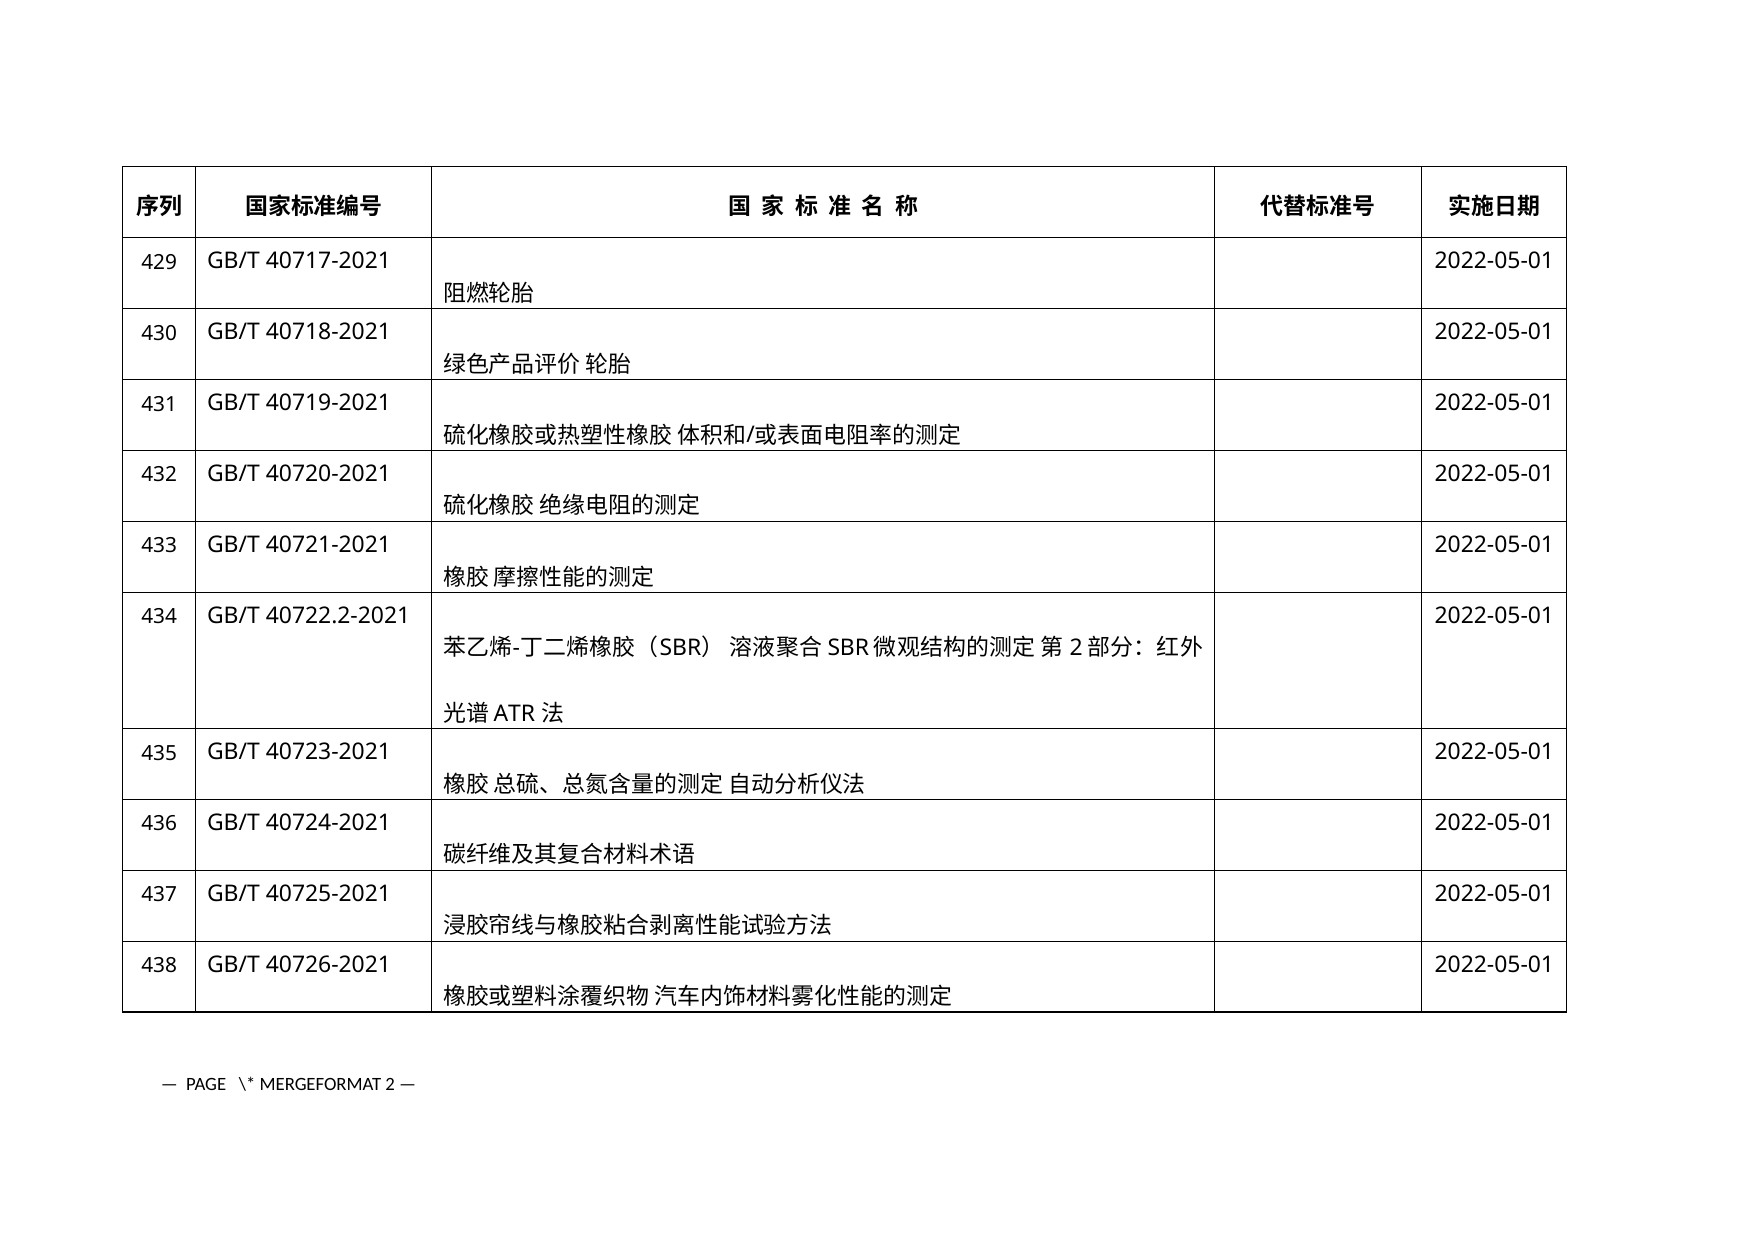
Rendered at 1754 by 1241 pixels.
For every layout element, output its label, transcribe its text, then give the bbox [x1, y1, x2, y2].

table_cell [1215, 942, 1421, 1011]
table_cell 2022-05-01 [1422, 380, 1566, 450]
table_cell 2022-05-01 [1422, 238, 1566, 308]
table_cell 橡胶 总硫、总氮含量的测定 自动分析仪法 [432, 729, 1214, 799]
table_cell 2022-05-01 [1422, 871, 1566, 941]
table_cell 435 [123, 729, 195, 799]
table_cell 431 [123, 380, 195, 450]
table_cell GB/T 40724-2021 [196, 800, 431, 869]
table_cell [1215, 309, 1421, 379]
table_cell [1215, 451, 1421, 521]
table_cell 苯乙烯-丁二烯橡胶（SBR） 溶液聚合SBR微观结构的测定 第2部分：红外光谱ATR 法 [432, 593, 1214, 728]
table_cell 2022-05-01 [1422, 309, 1566, 379]
table_cell 429 [123, 238, 195, 308]
table_header 国 家 标 准 名 称 [432, 167, 1214, 237]
table_cell GB/T 40723-2021 [196, 729, 431, 799]
table_cell 436 [123, 800, 195, 869]
table_cell 2022-05-01 [1422, 522, 1566, 592]
table_cell GB/T 40719-2021 [196, 380, 431, 450]
table_cell 绿色产品评价 轮胎 [432, 309, 1214, 379]
table_header 序列 [123, 167, 195, 237]
table_cell GB/T 40717-2021 [196, 238, 431, 308]
table_cell GB/T 40721-2021 [196, 522, 431, 592]
table_cell 阻燃轮胎 [432, 238, 1214, 308]
table_cell 2022-05-01 [1422, 451, 1566, 521]
table_cell [1215, 380, 1421, 450]
table_cell GB/T 40725-2021 [196, 871, 431, 941]
table_cell 碳纤维及其复合材料术语 [432, 800, 1214, 869]
table_cell GB/T 40722.2-2021 [196, 593, 431, 728]
table_cell 2022-05-01 [1422, 729, 1566, 799]
table_cell 432 [123, 451, 195, 521]
table_cell GB/T 40718-2021 [196, 309, 431, 379]
table_cell [1215, 238, 1421, 308]
table_cell 430 [123, 309, 195, 379]
table_header 实施日期 [1422, 167, 1566, 237]
table_cell [1215, 593, 1421, 728]
table_header 国家标准编号 [196, 167, 431, 237]
table_cell [1215, 800, 1421, 869]
table_cell 橡胶或塑料涂覆织物 汽车内饰材料雾化性能的测定 [432, 942, 1214, 1011]
table_cell 2022-05-01 [1422, 942, 1566, 1011]
table_cell 硫化橡胶或热塑性橡胶 体积和/或表面电阻率的测定 [432, 380, 1214, 450]
table_cell 浸胶帘线与橡胶粘合剥离性能试验方法 [432, 871, 1214, 941]
table_cell GB/T 40726-2021 [196, 942, 431, 1011]
table_cell 2022-05-01 [1422, 593, 1566, 728]
table_cell 438 [123, 942, 195, 1011]
table_cell 437 [123, 871, 195, 941]
table_cell [1215, 871, 1421, 941]
table_cell 硫化橡胶 绝缘电阻的测定 [432, 451, 1214, 521]
table_cell [1215, 522, 1421, 592]
table_cell 橡胶 摩擦性能的测定 [432, 522, 1214, 592]
table_cell [1215, 729, 1421, 799]
table_cell 433 [123, 522, 195, 592]
table_cell 434 [123, 593, 195, 728]
table_cell 2022-05-01 [1422, 800, 1566, 869]
table_cell GB/T 40720-2021 [196, 451, 431, 521]
table_header 代替标准号 [1215, 167, 1421, 237]
